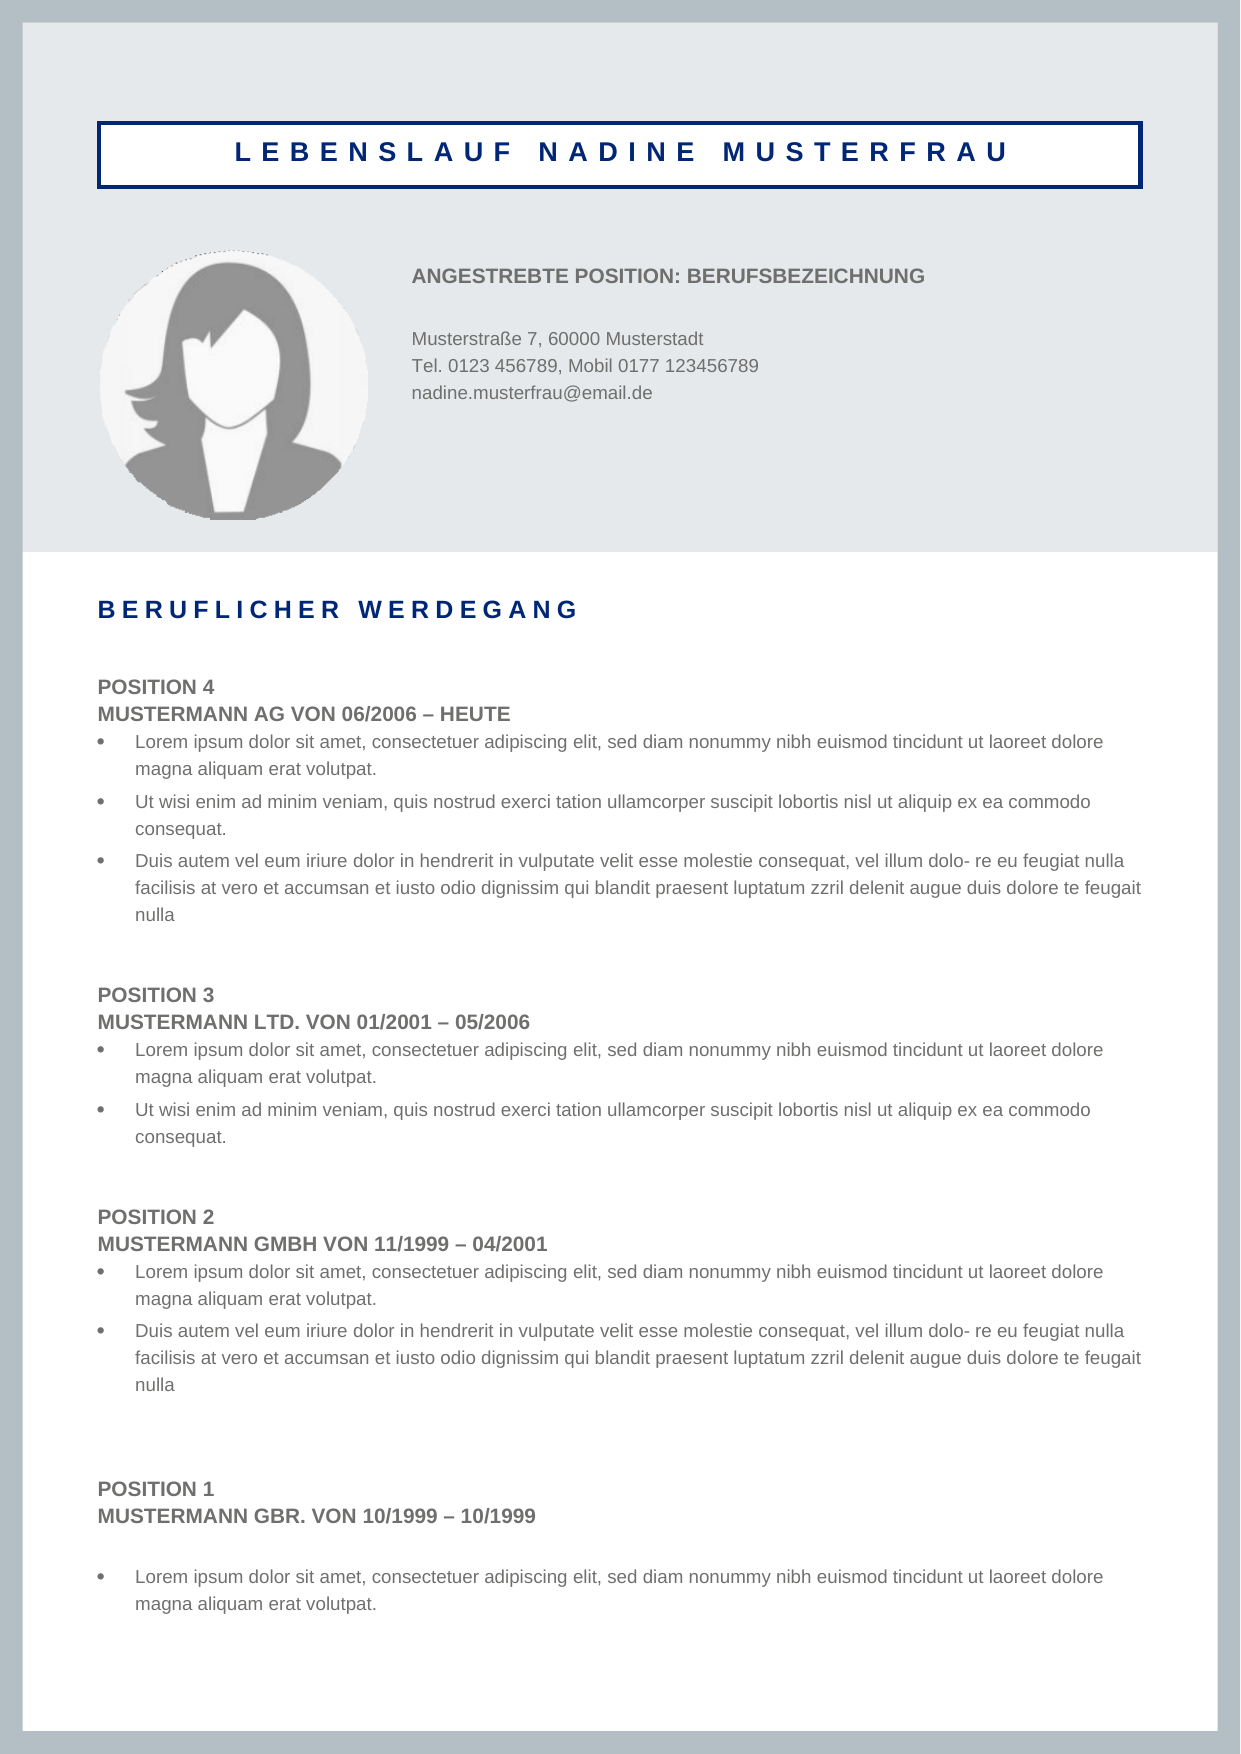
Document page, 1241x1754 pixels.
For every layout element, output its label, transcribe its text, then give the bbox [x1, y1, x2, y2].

picture [97, 249, 368, 520]
text POSITION 1 [97, 1477, 1155, 1501]
text MUSTERMANN LTD. VON 01/2001 – 05/2006 [97, 1010, 1155, 1034]
list Lorem ipsum dolor sit amet, consectetuer adipiscing elit, sed diam nonummy nibh euismod tincidunt ut laoreet dolore magna aliquam erat volutpat. [97, 1039, 1144, 1088]
text BERUFLICHER WERDEGANG [97, 596, 1155, 624]
text Tel. 0123 456789, Mobil 0177 123456789 [411, 355, 1155, 377]
text POSITION 3 [97, 983, 1155, 1007]
list Ut wisi enim ad minim veniam, quis nostrud exerci tation ullamcorper suscipit lobortis nisl ut aliquip ex ea commodo consequat. [97, 1098, 1144, 1147]
list Duis autem vel eum iriure dolor in hendrerit in vulputate velit esse molestie consequat, vel illum dolo- re eu feugiat nulla facilisis at vero et accumsan et iusto odio dignissim qui blandit praesent luptatum zzril delenit augue duis dolore te feugait nulla [97, 850, 1144, 926]
list Lorem ipsum dolor sit amet, consectetuer adipiscing elit, sed diam nonummy nibh euismod tincidunt ut laoreet dolore magna aliquam erat volutpat. [97, 1566, 1144, 1614]
text POSITION 2 [97, 1204, 1155, 1228]
text Musterstraße 7, 60000 Musterstadt [411, 328, 1155, 349]
list Lorem ipsum dolor sit amet, consectetuer adipiscing elit, sed diam nonummy nibh euismod tincidunt ut laoreet dolore magna aliquam erat volutpat. [97, 1261, 1144, 1309]
text nadine.musterfrau@email.de [411, 382, 1155, 404]
text ANGESTREBTE POSITION: BERUFSBEZEICHNUNG [411, 264, 1155, 288]
text MUSTERMANN GMBH VON 11/1999 – 04/2001 [97, 1232, 1155, 1256]
list Lorem ipsum dolor sit amet, consectetuer adipiscing elit, sed diam nonummy nibh euismod tincidunt ut laoreet dolore magna aliquam erat volutpat. [97, 731, 1144, 780]
list Duis autem vel eum iriure dolor in hendrerit in vulputate velit esse molestie consequat, vel illum dolo- re eu feugiat nulla facilisis at vero et accumsan et iusto odio dignissim qui blandit praesent luptatum zzril delenit augue duis dolore te feugait nulla [97, 1320, 1144, 1396]
text MUSTERMANN AG VON 06/2006 – HEUTE [97, 702, 1155, 726]
list Ut wisi enim ad minim veniam, quis nostrud exerci tation ullamcorper suscipit lobortis nisl ut aliquip ex ea commodo consequat. [97, 790, 1144, 839]
text MUSTERMANN GBR. VON 10/1999 – 10/1999 [97, 1504, 1155, 1528]
text POSITION 4 [97, 675, 1155, 699]
